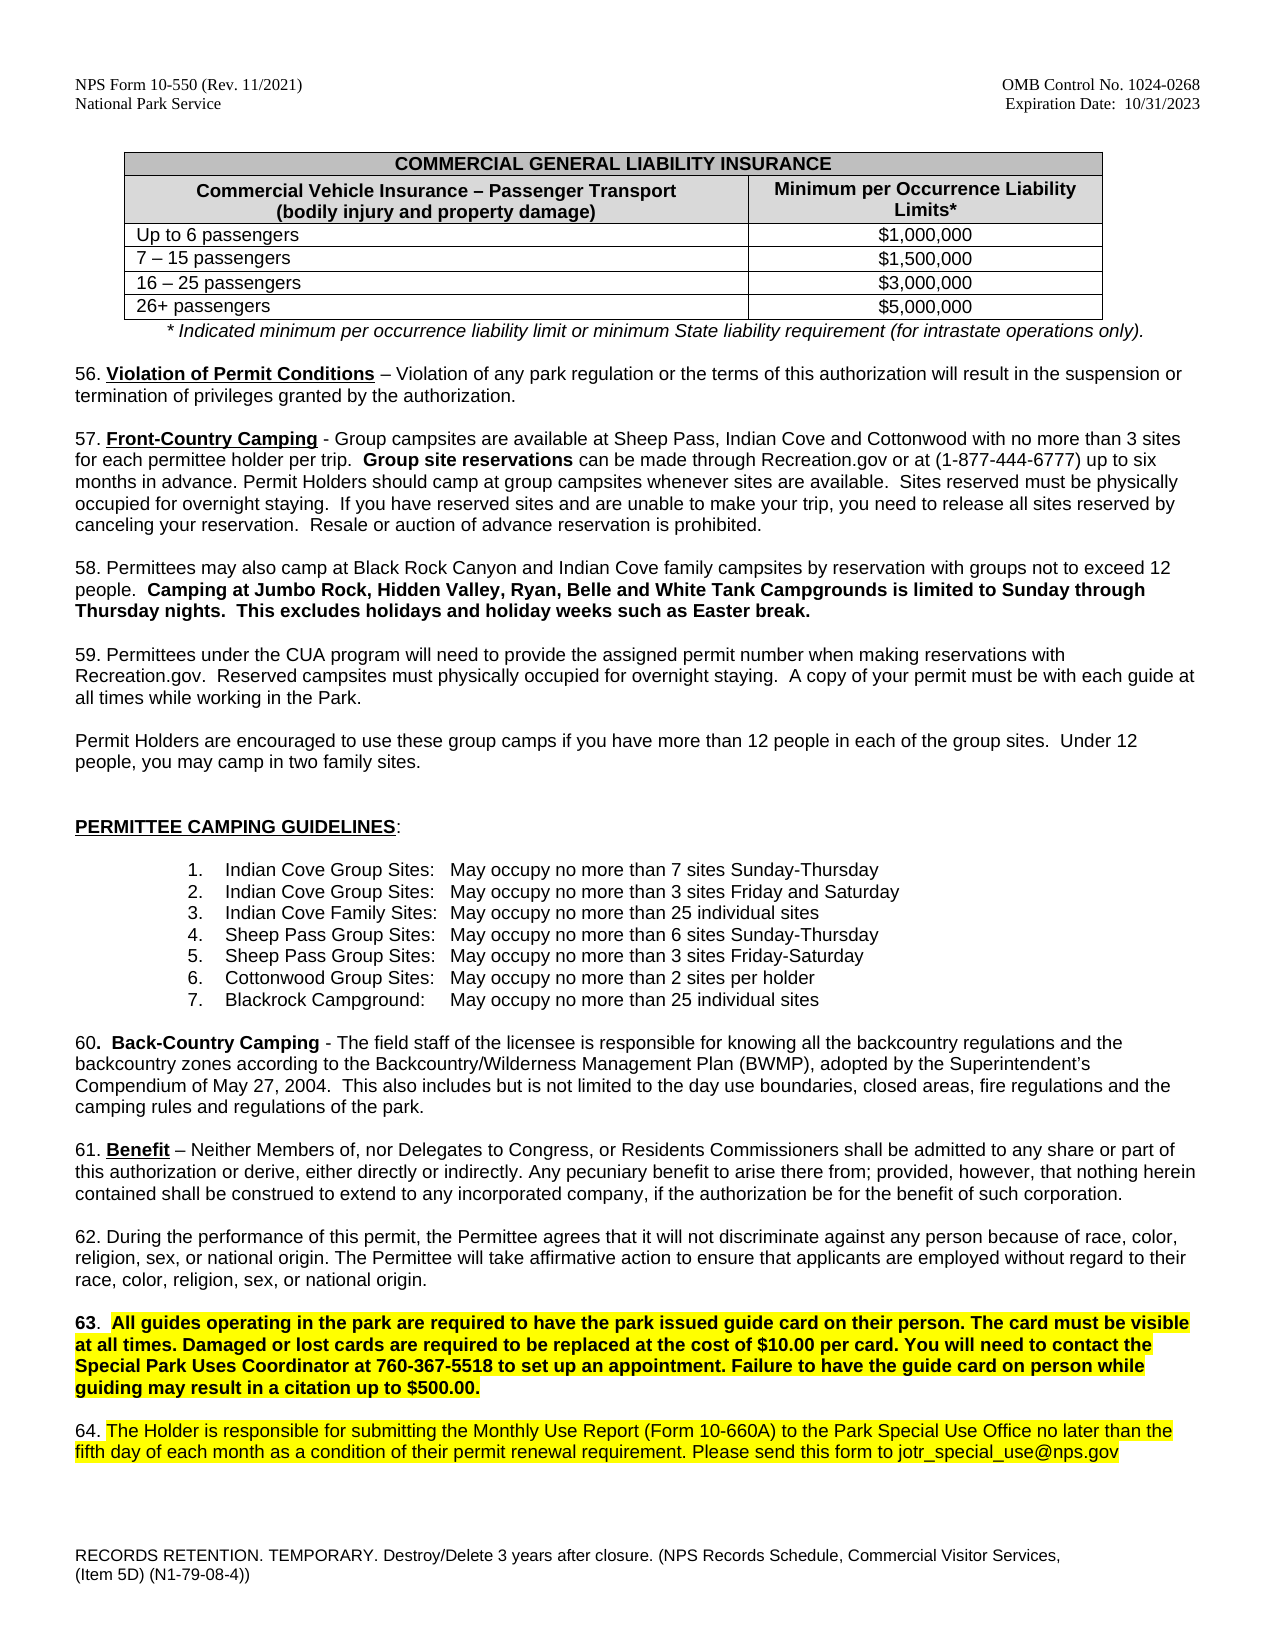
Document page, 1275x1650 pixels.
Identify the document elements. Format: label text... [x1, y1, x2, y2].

text 62. During the performance of this permit, the Permittee agrees that it will not discriminate against any person because of race, color, religion, sex, or national origin. The Permittee will take affirmative action to ensure that applicants are employed without regard to their race, color, religion, sex, or national origin. [75, 1226, 1200, 1290]
text Permit Holders are encouraged to use these group camps if you have more than 12 people in each of the group sites. Under 12 people, you may camp in two family sites. [75, 729, 1200, 773]
list Sheep Pass Group Sites: May occupy no more than 6 sites Sunday-Thursday [187, 924, 1200, 945]
table_cell Up to 6 passengers [125, 224, 748, 246]
list Blackrock Campground: May occupy no more than 25 individual sites [187, 988, 1200, 1010]
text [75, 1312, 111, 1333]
table_cell Commercial Vehicle Insurance – Passenger Transport (bodily injury and property damage) [125, 176, 748, 223]
list Sheep Pass Group Sites: May occupy no more than 3 sites Friday-Saturday [187, 945, 1200, 967]
text 64. The Holder is responsible for submitting the Monthly Use Report (Form 10-660A) to the Park Special Use Office no later than the fifth day of each month as a condition of their permit renewal requirement. Please send this form to jotr_special_use@nps.gov [75, 1419, 1200, 1463]
text 60. Back-Country Camping - The field staff of the licensee is responsible for knowing all the backcountry regulations and the backcountry zones according to the Backcountry/Wilderness Management Plan (BWMP), adopted by the Superintendent’s Compendium of May 27, 2004. This also includes but is not limited to the day use boundaries, closed areas, fire regulations and the camping rules and regulations of the park. [75, 1031, 1200, 1118]
table_cell $1,000,000 [749, 224, 1102, 246]
text 61. Benefit – Neither Members of, nor Delegates to Congress, or Residents Commissioners shall be admitted to any share or part of this authorization or derive, either directly or indirectly. Any pecuniary benefit to arise there from; provided, however, that nothing herein contained shall be construed to extend to any incorporated company, if the authorization be for the benefit of such corporation. [75, 1139, 1200, 1204]
table_cell $1,500,000 [749, 247, 1102, 271]
list Cottonwood Group Sites: May occupy no more than 2 sites per holder [187, 967, 1200, 988]
text 56. Violation of Permit Conditions – Violation of any park regulation or the terms of this authorization will result in the suspension or termination of privileges granted by the authorization. [75, 363, 1200, 406]
table_cell $5,000,000 [749, 295, 1102, 319]
text * Indicated minimum per occurrence liability limit or minimum State liability requirement (for intrastate operations only). [112, 320, 1200, 341]
table_cell Minimum per Occurrence Liability Limits* [749, 176, 1102, 223]
table_cell 26+ passengers [125, 295, 748, 319]
text 59. Permittees under the CUA program will need to provide the assigned permit number when making reservations with Recreation.gov. Reserved campsites must physically occupied for overnight staying. A copy of your permit must be with each guide at all times while working in the Park. [75, 643, 1200, 708]
text 57. Front-Country Camping - Group campsites are available at Sheep Pass, Indian Cove and Cottonwood with no more than 3 sites for each permittee holder per trip. Group site reservations can be made through Recreation.gov or at (1-877-444-6777) up to six months in advance. Permit Holders should camp at group campsites whenever sites are available. Sites reserved must be physically occupied for overnight staying. If you have reserved sites and are unable to make your trip, you need to release all sites reserved by canceling your reservation. Resale or auction of advance reservation is prohibited. [75, 428, 1200, 536]
list Indian Cove Group Sites: May occupy no more than 7 sites Sunday-Thursday [187, 859, 1200, 881]
text PERMITTEE CAMPING GUIDELINES: [75, 816, 1200, 837]
table_header COMMERCIAL GENERAL LIABILITY INSURANCE [125, 153, 1102, 175]
text 58. Permittees may also camp at Black Rock Canyon and Indian Cove family campsites by reservation with groups not to exceed 12 people. Camping at Jumbo Rock, Hidden Valley, Ryan, Belle and White Tank Campgrounds is limited to Sunday through Thursday nights. This excludes holidays and holiday weeks such as Easter break. [75, 557, 1200, 622]
table_cell 7 – 15 passengers [125, 247, 748, 271]
list Indian Cove Group Sites: May occupy no more than 3 sites Friday and Saturday [187, 881, 1200, 902]
table_cell 16 – 25 passengers [125, 272, 748, 294]
list Indian Cove Family Sites: May occupy no more than 25 individual sites [187, 902, 1200, 924]
table_cell $3,000,000 [749, 272, 1102, 294]
text 63. All guides operating in the park are required to have the park issued guide card on their person. The card must be visible at all times. Damaged or lost cards are required to be replaced at the cost of $10.00 per card. You will need to contact the Special Park Uses Coordinator at 760-367-5518 to set up an appointment. Failure to have the guide card on person while guiding may result in a citation up to $500.00. [480, 1312, 1200, 1398]
